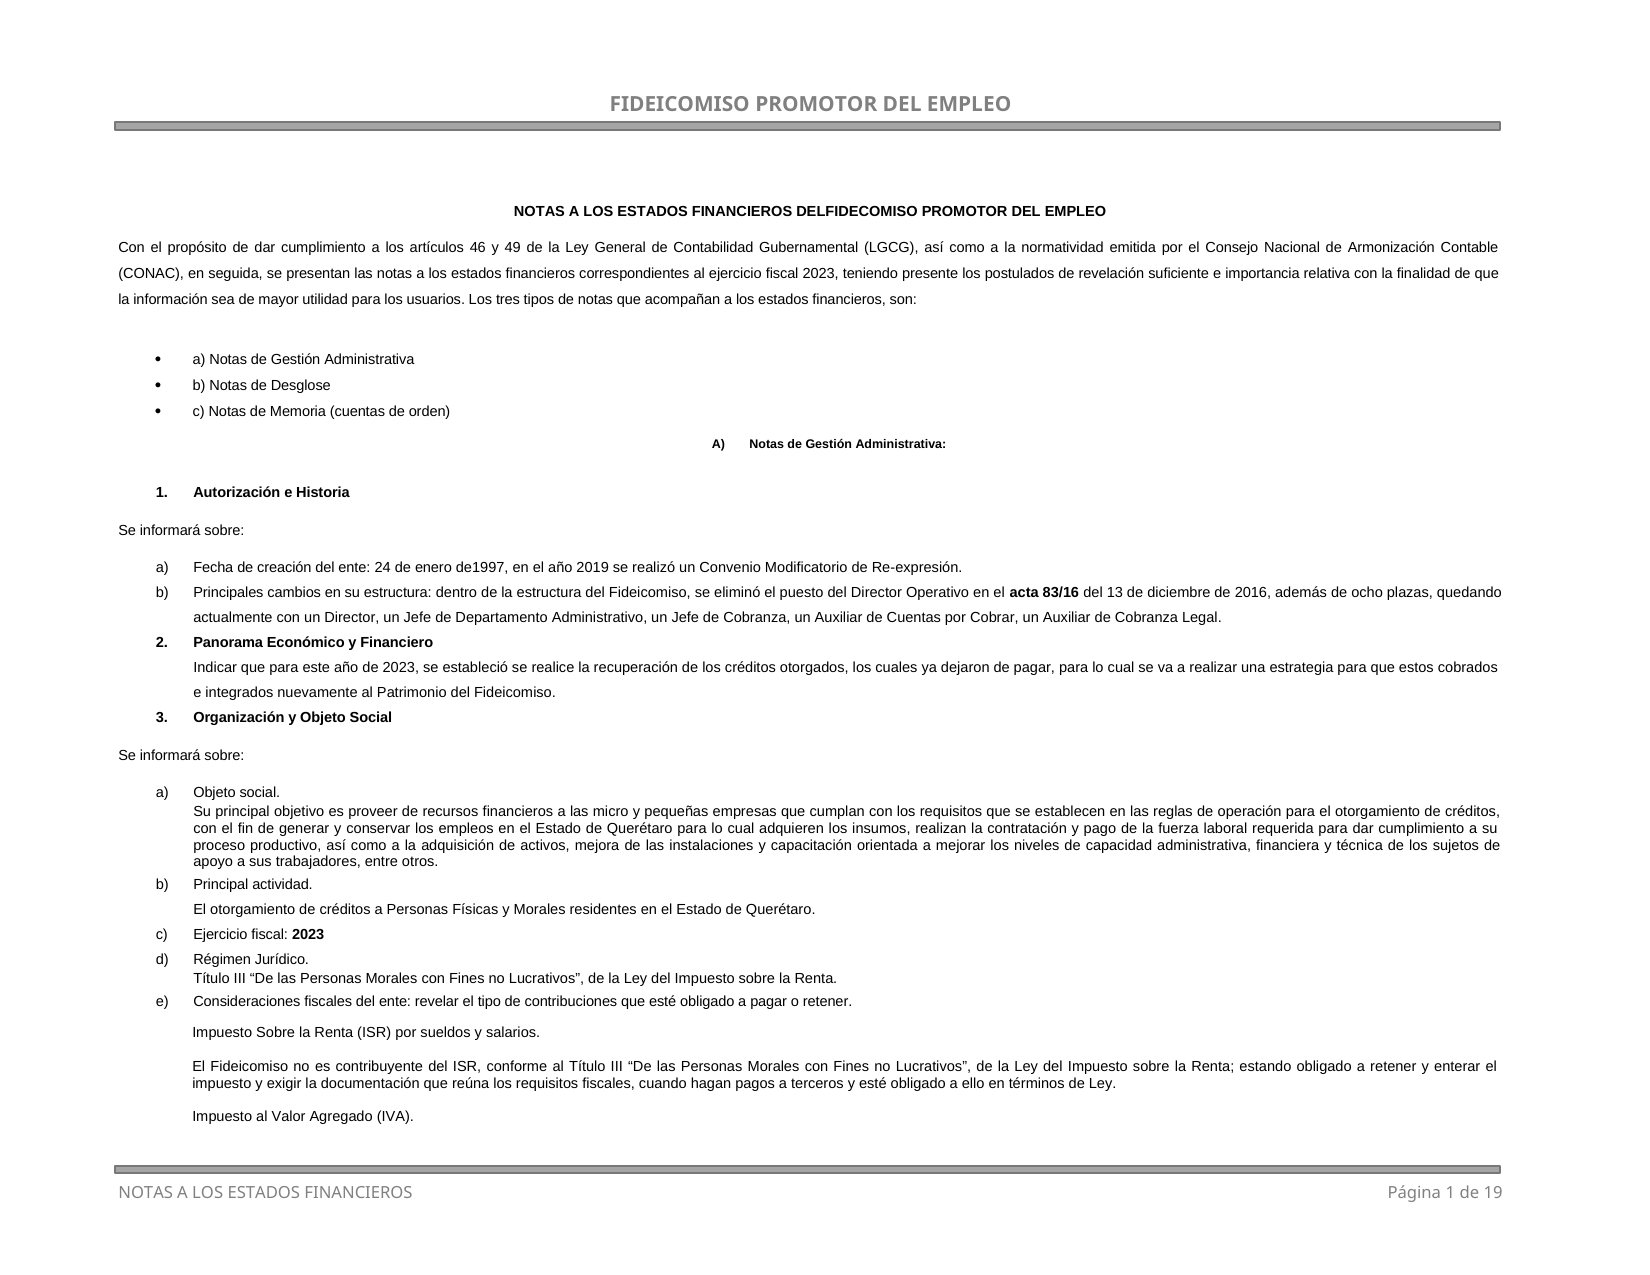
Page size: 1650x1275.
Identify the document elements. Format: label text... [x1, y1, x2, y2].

text Se informará sobre: [118, 515, 1502, 540]
list b) Notas de Desglose [155, 370, 1502, 396]
list Autorización e Historia [156, 478, 1502, 503]
list Organización y Objeto Social [156, 703, 1502, 728]
list Panorama Económico y Financiero [156, 628, 1502, 653]
list Fecha de creación del ente: 24 de e n e r o de1997, en el año 2019 se realizó un Convenio Modificatorio de Re-expresión. [156, 553, 1502, 578]
list Indicar que para este año de 2023, se estableció se realice la recuperación de los créditos otorgados, los cuales ya dejaron de pagar, para lo cual se va a realizar una estrategia para que estos cobrados e integrados nuevamente al Patrimonio del Fideicomiso. [193, 653, 1502, 703]
text Se informará sobre: [118, 740, 1502, 765]
text NOTAS A LOS ESTADOS FINANCIEROS DELFIDECOMISO PROMOTOR DEL EMPLEO [118, 202, 1502, 219]
list Título III “De las Personas Morales con Fines no Lucrativos”, de la Ley del Impuesto sobre la Renta. [193, 970, 1502, 987]
text Impuesto Sobre la Renta (ISR) por sueldos y salarios. [118, 1024, 1502, 1041]
text Impuesto al Valor Agregado (IVA). [118, 1108, 1502, 1125]
text El Fideicomiso no es contribuyente del ISR, conforme al Título III “De las Personas Morales con Fines no Lucrativos”, de la Ley del Impuesto sobre la Renta; estando obligado a retener y enterar el impuesto y exigir la documentación que reúna los requisitos fiscales, cuando hagan pagos a terceros y esté obligado a ello en términos de Ley. [192, 1058, 1502, 1091]
list Ejercicio fiscal: 2023 [156, 920, 1502, 945]
list Principal actividad. [156, 870, 1502, 895]
list Consideraciones fiscales del ente: revelar el tipo de contribuciones que esté obligado a pagar o retener. [156, 987, 1502, 1012]
list El otorgamiento de créditos a Personas Físicas y Morales residentes en el Estado de Querétaro. [193, 895, 1502, 920]
list Notas de Gestión Administrativa: [156, 436, 1502, 451]
list a) Notas de Gestión Administrativa [155, 344, 1502, 370]
list Objeto social. [156, 778, 1502, 803]
list Régimen Jurídico. [156, 945, 1502, 970]
list Principales cambios en su estructura: dentro de la estructura del Fideicomiso, se eliminó el puesto del Director Operativo en el acta 83/16 del 13 de diciembre de 2016, además de ocho plazas, quedando actualmente con un Director, un Jefe de Departamento Administrativo, un Jefe de Cobranza, un Auxiliar de Cuentas por Cobrar, un Auxiliar de Cobranza Legal. [156, 578, 1502, 628]
list Su principal objetivo es proveer de recursos financieros a las micro y pequeñas empresas que cumplan con los requisitos que se establecen en las reglas de operación para el otorgamiento de créditos, con el fin de generar y conservar los empleos en el Estado de Querétaro para lo cual adquieren los insumos, realizan la contratación y pago de la fuerza laboral requerida para dar cumplimiento a su proceso productivo, así como a la adquisición de activos, mejora de las instalaciones y capacitación orientada a mejorar los niveles de capacidad administrativa, financiera y técnica de los sujetos de apoyo a sus trabajadores, entre otros. [193, 803, 1502, 870]
list c) Notas de Memoria (cuentas de orden) [155, 396, 1502, 422]
text Con el propósito de dar cumplimiento a los artículos 46 y 49 de la Ley General de Contabilidad Gubernamental (LGCG), así como a la normatividad emitida por el Consejo Nacional de Armonización Contable (CONAC), en seguida, se presentan las notas a los estados financieros correspondientes al ejercicio fiscal 2023, teniendo presente los postulados de revelación suficiente e importancia relativa con la finalidad de que la información sea de mayor utilidad para los usuarios. Los tres tipos de notas que acompañan a los estados financieros, son: [118, 231, 1502, 309]
